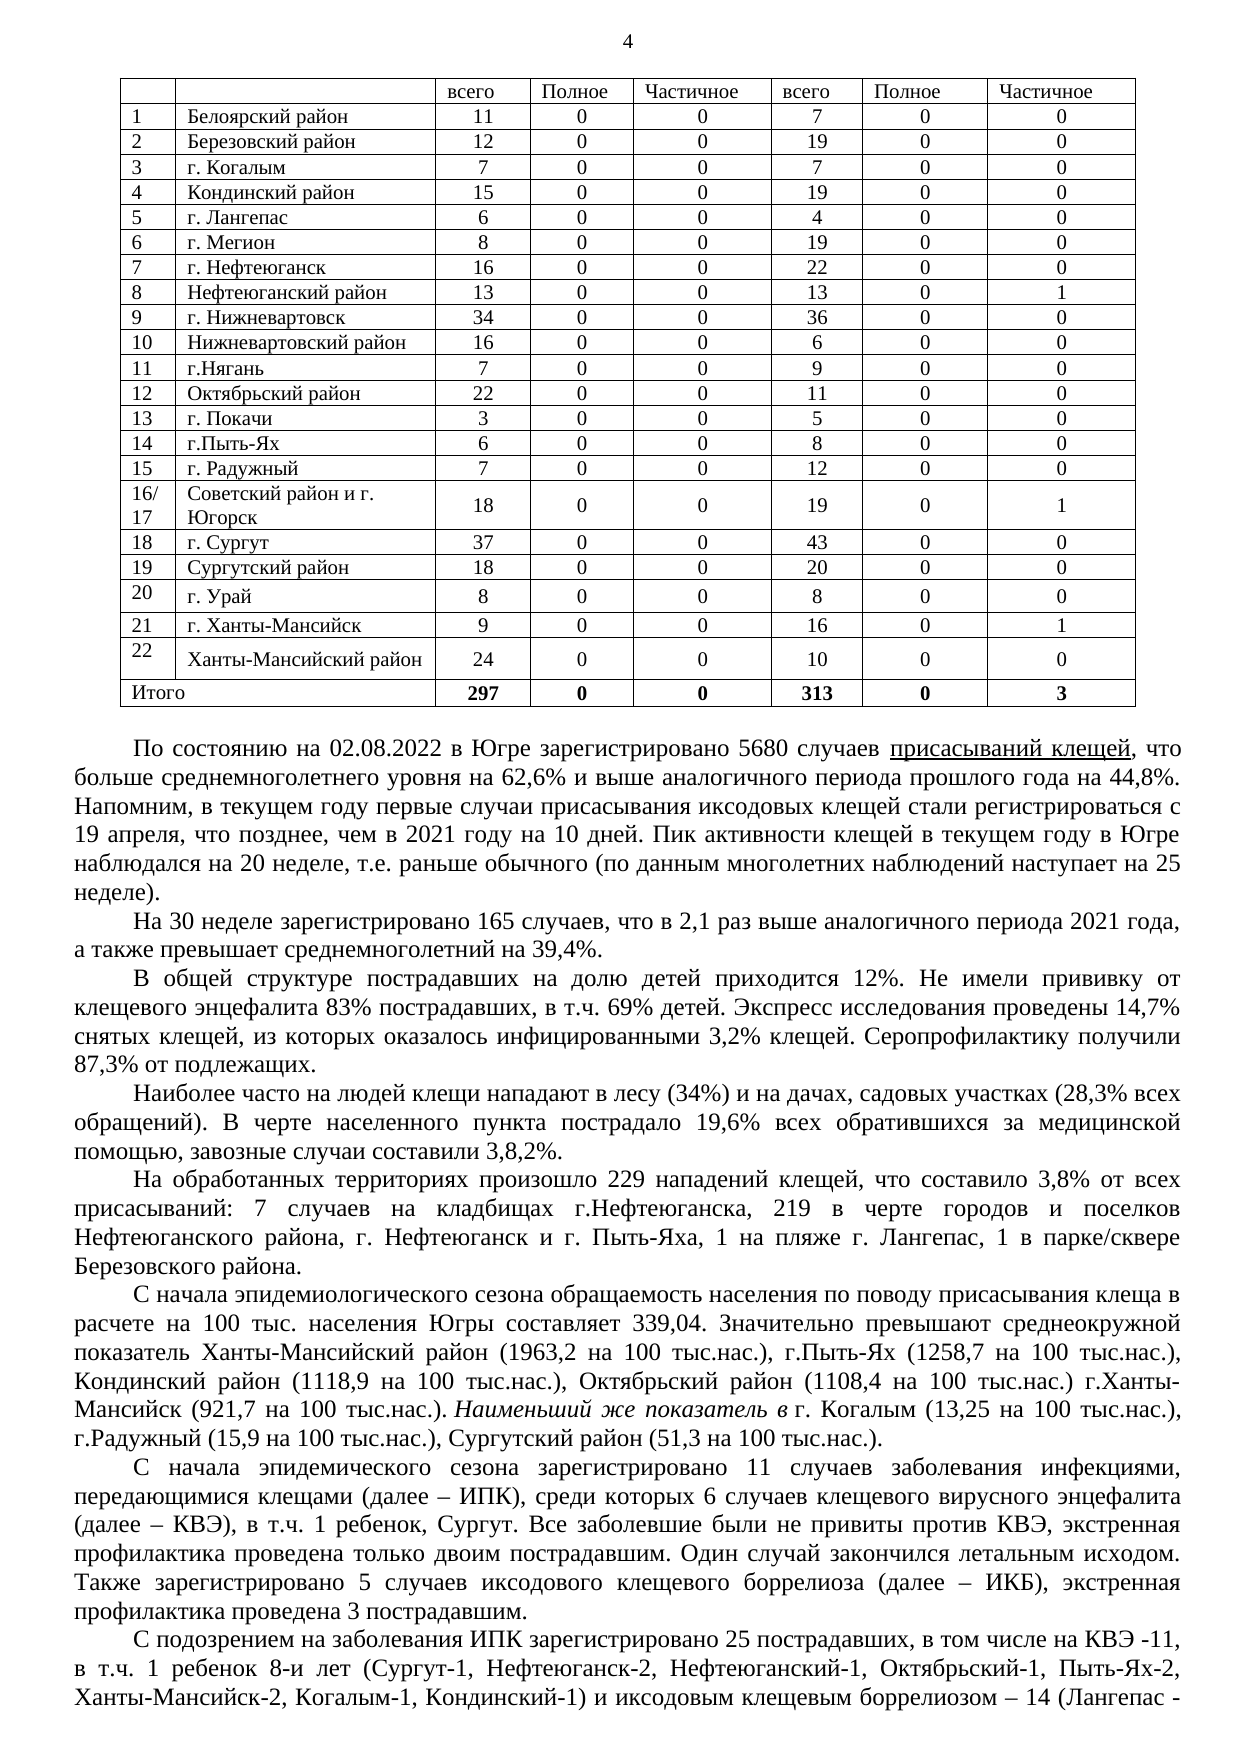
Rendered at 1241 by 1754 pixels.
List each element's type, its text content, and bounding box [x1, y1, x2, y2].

table_cell 0 [531, 406, 633, 430]
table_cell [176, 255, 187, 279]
table_cell 0 [531, 381, 633, 404]
table_cell 18 [436, 481, 530, 529]
table_cell 0 [634, 381, 771, 404]
table_cell 34 [436, 305, 530, 329]
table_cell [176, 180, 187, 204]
text С начала эпидемиологического сезона обращаемость населения по поводу присасывания клеща в расчете на 100 тыс. населения Югры составляет 339,04. Значительно превышают среднеокружной показатель Ханты-Мансийский район (1963,2 на 100 тыс.нас.), г.Пыть-Ях (1258,7 на 100 тыс.нас.), Кондинский район (1118,9 на 100 тыс.нас.), Октябрьский район (1108,4 на 100 тыс.нас.) г.Ханты-Мансийск (921,7 на 100 тыс.нас.). Наименьший же показатель в г. Когалым (13,25 на 100 тыс.нас.), г.Радужный (15,9 на 100 тыс.нас.), Сургутский район (51,3 на 100 тыс.нас.). [74, 1279, 1182, 1452]
table_cell 0 [863, 580, 987, 612]
table_cell 0 [634, 613, 771, 637]
table_cell 0 [863, 481, 987, 529]
table_cell 0 [863, 530, 987, 554]
text На обработанных территориях произошло 229 нападений клещей, что составило 3,8% от всех присасываний: 7 случаев на кладбищах г.Нефтеюганска, 219 в черте городов и поселков Нефтеюганского района, г. Нефтеюганск и г. Пыть-Яха, 1 на пляже г. Лангепас, 1 в парке/сквере Березовского района. [74, 1164, 1182, 1279]
table_cell 0 [634, 406, 771, 430]
table_cell 11 [436, 104, 530, 128]
table_cell 0 [863, 155, 987, 179]
table_cell 0 [634, 580, 771, 612]
table_cell 22 [772, 255, 862, 279]
table_cell 0 [988, 130, 1135, 153]
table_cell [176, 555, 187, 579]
table_cell 6 [772, 330, 862, 354]
table_cell 0 [988, 530, 1135, 554]
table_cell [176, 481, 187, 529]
table_cell 3 [436, 406, 530, 430]
table_cell 0 [531, 431, 633, 455]
table_cell г. Урай [176, 580, 435, 612]
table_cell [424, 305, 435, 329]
table_cell 20 [121, 580, 175, 612]
table_cell 0 [988, 155, 1135, 179]
table_cell 0 [531, 104, 633, 128]
table_cell 1 [988, 613, 1135, 637]
table_cell 0 [988, 555, 1135, 579]
table_cell 0 [863, 613, 987, 637]
table_cell 0 [531, 481, 633, 529]
table_cell 0 [634, 230, 771, 254]
table_cell 43 [772, 530, 862, 554]
text Наиболее часто на людей клещи нападают в лесу (34%) и на дачах, садовых участках (28,3% всех обращений). В черте населенного пункта пострадало 19,6% всех обратившихся за медицинской помощью, завозные случаи составили 3,8,2%. [74, 1078, 1182, 1164]
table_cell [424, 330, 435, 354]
table_cell 9 [772, 355, 862, 379]
table_cell 22 [121, 638, 175, 679]
table_cell 7 [772, 155, 862, 179]
table_cell 0 [634, 330, 771, 354]
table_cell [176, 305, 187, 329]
table_cell 0 [531, 205, 633, 229]
table_cell 0 [531, 613, 633, 637]
table_cell 0 [988, 180, 1135, 204]
table_cell 0 [863, 431, 987, 455]
table_cell 0 [531, 580, 633, 612]
table_cell 0 [863, 305, 987, 329]
table_cell 0 [863, 255, 987, 279]
table_cell 0 [988, 330, 1135, 354]
table_cell 0 [531, 680, 633, 706]
table_cell 36 [772, 305, 862, 329]
table_cell 0 [988, 456, 1135, 480]
table_header ЕДДС [176, 79, 435, 103]
table_cell 0 [531, 305, 633, 329]
table_cell Ханты-Мансийский район [176, 638, 435, 679]
table_cell 0 [634, 205, 771, 229]
table_cell 20 [772, 555, 862, 579]
table_cell 18 [436, 555, 530, 579]
table_cell 0 [531, 638, 633, 679]
table_cell Итого [121, 680, 435, 706]
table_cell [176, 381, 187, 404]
table_cell 0 [634, 481, 771, 529]
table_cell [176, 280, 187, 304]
table_cell 1 [988, 481, 1135, 529]
table_cell 12 [436, 130, 530, 153]
table_cell 0 [863, 355, 987, 379]
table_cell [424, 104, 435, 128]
table_cell 0 [531, 180, 633, 204]
table_cell 0 [988, 230, 1135, 254]
table_cell 10 [772, 638, 862, 679]
table_cell 0 [531, 530, 633, 554]
table_cell 19 [772, 130, 862, 153]
table_cell 0 [863, 680, 987, 706]
table_cell 9 [436, 613, 530, 637]
table_cell 8 [436, 580, 530, 612]
text С начала эпидемического сезона зарегистрировано 11 случаев заболевания инфекциями, передающимися клещами (далее – ИПК), среди которых 6 случаев клещевого вирусного энцефалита (далее – КВЭ), в т.ч. 1 ребенок, Сургут. Все заболевшие были не привиты против КВЭ, экстренная профилактика проведена только двоим пострадавшим. Один случай закончился летальным исходом. Также зарегистрировано 5 случаев иксодового клещевого боррелиоза (далее – ИКБ), экстренная профилактика проведена 3 пострадавшим. [74, 1452, 1182, 1624]
table_cell 4 [772, 205, 862, 229]
table_cell 7 [436, 456, 530, 480]
table_cell 0 [988, 406, 1135, 430]
table_cell 0 [531, 130, 633, 153]
table_cell 3 [988, 680, 1135, 706]
table_cell 0 [988, 355, 1135, 379]
table_cell 0 [988, 381, 1135, 404]
table_cell 6 [436, 431, 530, 455]
table_cell 0 [634, 680, 771, 706]
table_cell 8 [772, 580, 862, 612]
table_cell 0 [634, 456, 771, 480]
table_cell 0 [863, 130, 987, 153]
table_cell 0 [531, 555, 633, 579]
table_cell 0 [531, 255, 633, 279]
table_cell 0 [863, 381, 987, 404]
table_cell 37 [436, 530, 530, 554]
table_cell 0 [531, 330, 633, 354]
table_cell 0 [531, 230, 633, 254]
table_cell 0 [531, 355, 633, 379]
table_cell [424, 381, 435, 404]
table_cell 0 [863, 280, 987, 304]
table_cell 0 [531, 456, 633, 480]
table_cell 0 [988, 205, 1135, 229]
table_cell 0 [988, 305, 1135, 329]
table_cell 8 [436, 230, 530, 254]
table_cell 7 [772, 104, 862, 128]
table_cell 0 [634, 155, 771, 179]
table_cell 0 [863, 230, 987, 254]
table_cell 13 [772, 280, 862, 304]
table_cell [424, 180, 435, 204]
text По состоянию на 02.08.2022 в Югре зарегистрировано 5680 случаев присасываний клещей, что больше среднемноголетнего уровня на 62,6% и выше аналогичного периода прошлого года на 44,8%. Напомним, в текущем году первые случаи присасывания иксодовых клещей стали регистрироваться с 19 апреля, что позднее, чем в 2021 году на 10 дней. Пик активности клещей в текущем году в Югре наблюдался на 20 неделе, т.е. раньше обычного (по данным многолетних наблюдений наступает на 25 неделе). [74, 733, 1182, 906]
table_cell 0 [634, 530, 771, 554]
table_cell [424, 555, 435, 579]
table_cell 297 [436, 680, 530, 706]
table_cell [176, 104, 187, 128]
table_cell 19 [772, 180, 862, 204]
table_cell 313 [772, 680, 862, 706]
table_cell 19 [772, 481, 862, 529]
table_cell 0 [634, 305, 771, 329]
table_cell 0 [863, 555, 987, 579]
table_cell 0 [634, 431, 771, 455]
table_cell 0 [863, 406, 987, 430]
table_cell 0 [988, 638, 1135, 679]
table_cell 0 [531, 155, 633, 179]
table_cell 0 [988, 104, 1135, 128]
table_cell 13 [436, 280, 530, 304]
table_cell 16 [436, 330, 530, 354]
text В общей структуре пострадавших на долю детей приходится 12%. Не имели прививку от клещевого энцефалита 83% пострадавших, в т.ч. 69% детей. Экспресс исследования проведены 14,7% снятых клещей, из которых оказалось инфицированными 3,2% клещей. Серопрофилактику получили 87,3% от подлежащих. [74, 963, 1182, 1078]
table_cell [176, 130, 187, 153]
table_cell 7 [436, 355, 530, 379]
text На 30 неделе зарегистрировано 165 случаев, что в 2,1 раз выше аналогичного периода 2021 года, а также превышает среднемноголетний на 39,4%. [74, 906, 1182, 963]
table_cell 0 [634, 130, 771, 153]
table_cell 0 [988, 431, 1135, 455]
table_cell 0 [863, 104, 987, 128]
table_header н/н [121, 79, 175, 103]
table_cell 15 [436, 180, 530, 204]
table_cell 7 [436, 155, 530, 179]
table_cell 8 [772, 431, 862, 455]
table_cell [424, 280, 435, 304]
table_cell 19 [772, 230, 862, 254]
table_cell 0 [634, 280, 771, 304]
table_cell 0 [988, 255, 1135, 279]
table_cell 0 [634, 255, 771, 279]
table_cell 5 [772, 406, 862, 430]
table_cell 0 [863, 330, 987, 354]
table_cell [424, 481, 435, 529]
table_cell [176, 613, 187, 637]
table_cell 0 [634, 638, 771, 679]
table_cell 0 [863, 638, 987, 679]
table_cell 0 [634, 355, 771, 379]
table_cell 24 [436, 638, 530, 679]
table_cell 22 [436, 381, 530, 404]
table_cell 0 [634, 180, 771, 204]
table_cell 0 [863, 456, 987, 480]
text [74, 1624, 1182, 1711]
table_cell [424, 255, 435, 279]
table_cell 0 [634, 104, 771, 128]
table_cell 0 [863, 180, 987, 204]
table_cell 0 [863, 205, 987, 229]
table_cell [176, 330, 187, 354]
table_cell 16 [772, 613, 862, 637]
table_cell 16 [436, 255, 530, 279]
table_cell 1 [988, 280, 1135, 304]
table_cell 0 [634, 555, 771, 579]
table_cell 0 [988, 580, 1135, 612]
table_cell 6 [436, 205, 530, 229]
table_cell 12 [772, 456, 862, 480]
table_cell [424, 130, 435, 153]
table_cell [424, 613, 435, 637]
table_cell 0 [531, 280, 633, 304]
table_cell 11 [772, 381, 862, 404]
